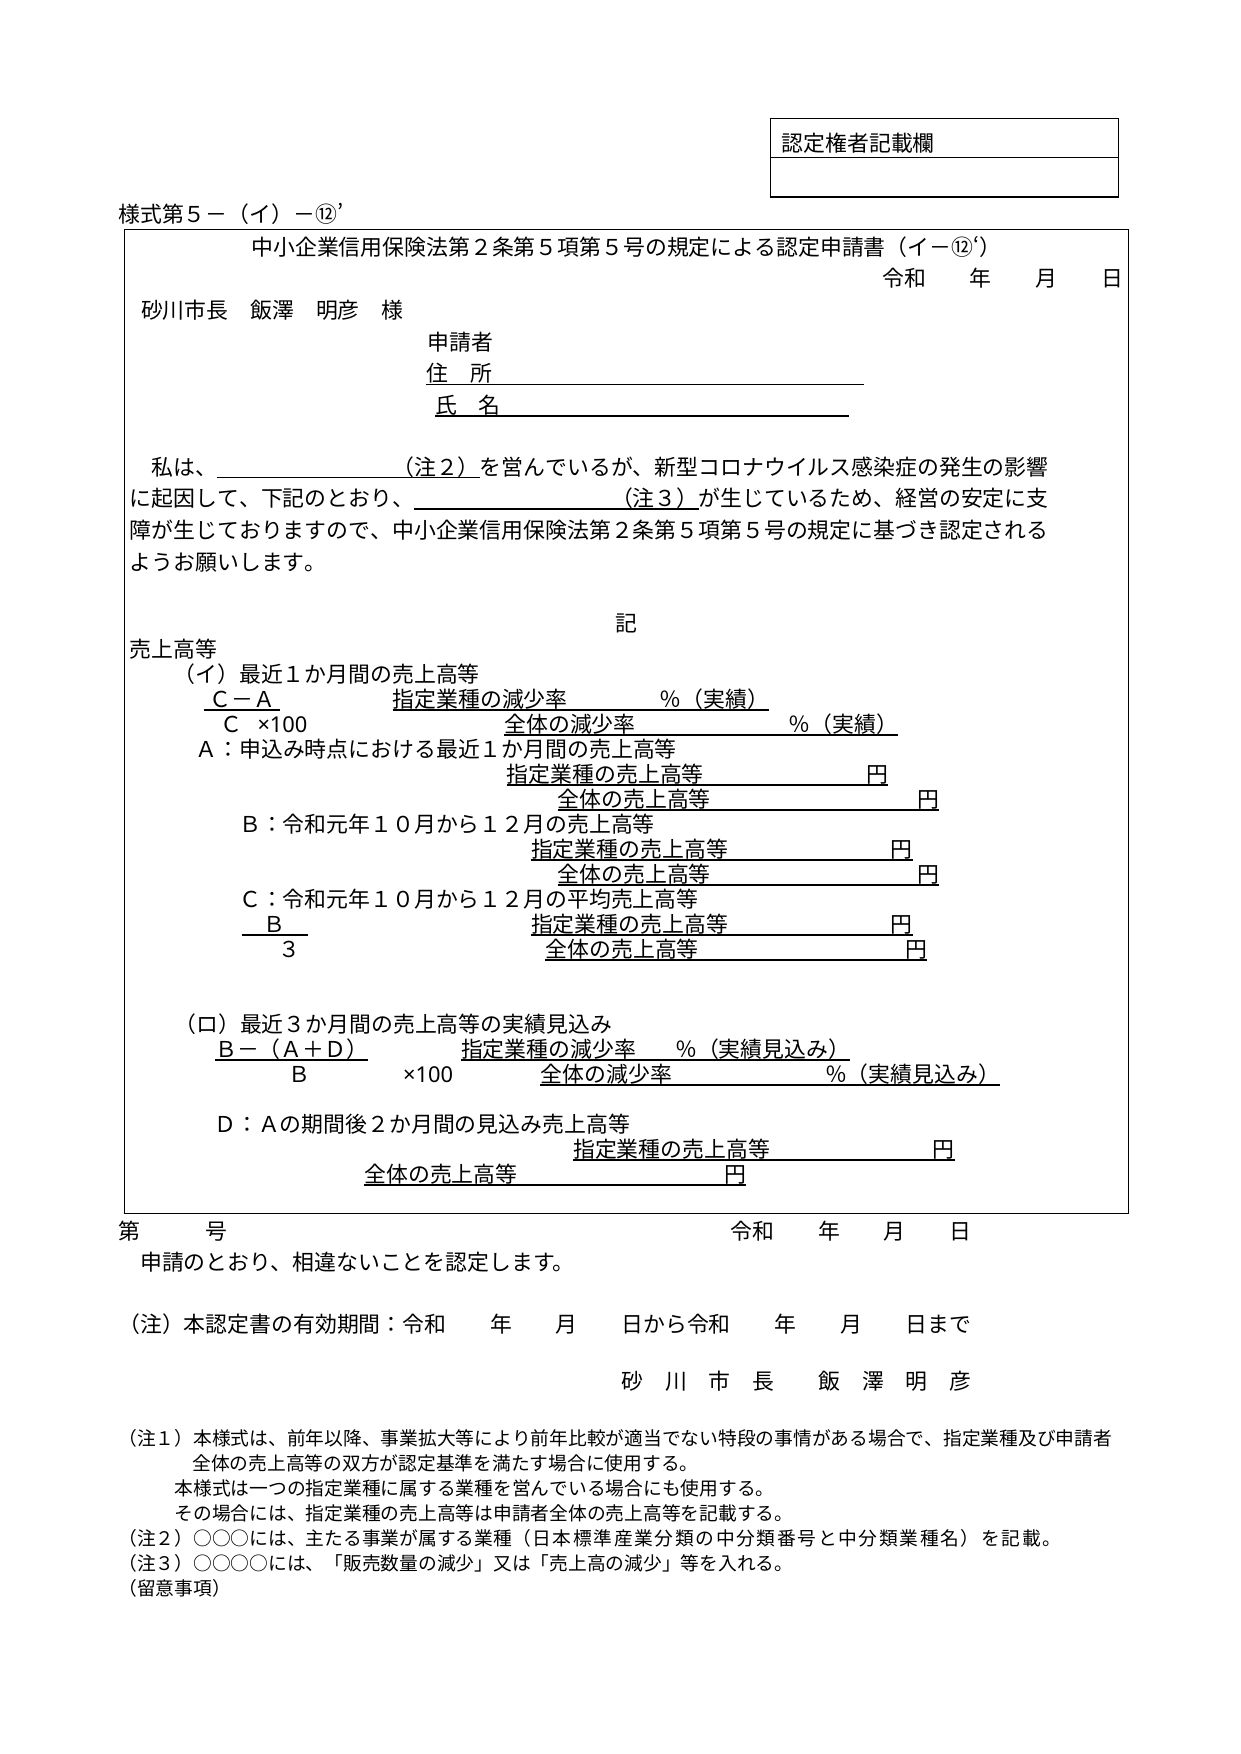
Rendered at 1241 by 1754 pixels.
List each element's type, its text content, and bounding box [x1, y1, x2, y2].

text 第 号 令和 年 月 日 [118, 1214, 1122, 1245]
text （注１）本様式は、前年以降、事業拡大等により前年比較が適当でない特段の事情がある場合で、指定業種及び申請者全体の売上高等の双方が認定基準を満たす場合に使用する。 [118, 1426, 1122, 1476]
table_header 中小企業信用保険法第２条第５項第５号の規定による認定申請書（イ－⑫‘） 令和 年 月 日 砂川市長 飯澤 明彦 様 申請者 住 所 氏 名 私は、 （注２）を営んでいるが、新型コロナウイルス感染症の発生の影響に起因して、下記のとおり、 （注３）が生じているため、経営の安定に支障が生じておりますので、中小企業信用保険法第２条第５項第５号の規定に基づき認定されるようお願いします。 記 売上高等 （イ）最近１か月間の売上高等 Ｃ－Ａ 指定業種の減少率 ％（実績） Ｃ ×100 全体の減少率 ％（実績） Ａ：申込み時点における最近１か月間の売上高等 指定業種の売上高等 円 全体の売上高等 円 Ｂ：令和元年１０月から１２月の売上高等 指定業種の売上高等 円 全体の売上高等 円 Ｃ：令和元年１０月から１２月の平均売上高等 Ｂ 指定業種の売上高等 円 ３ 全体の売上高等 円 （ロ）最近３か月間の売上高等の実績見込み Ｂ－（Ａ＋Ｄ） 指定業種の減少率 ％（実績見込み） Ｂ ×100 全体の減少率 ％（実績見込み） Ｄ：Ａの期間後２か月間の見込み売上高等 指定業種の売上高等 円 全体の売上高等 円 [125, 230, 1128, 1213]
table_header 認定権者記載欄 [771, 119, 1118, 157]
text その場合には、指定業種の売上高等は申請者全体の売上高等を記載する。 [118, 1501, 1122, 1526]
text 申請のとおり、相違ないことを認定します。 [118, 1245, 1122, 1277]
text 様式第５－（イ）－⑫’ [118, 197, 1122, 229]
text （注２）○○○には、主たる事業が属する業種（日本標準産業分類の中分類番号と中分類業種名）を記載。 [118, 1526, 1122, 1551]
text 砂 川 市 長 飯 澤 明 彦 [118, 1364, 1122, 1396]
table_cell [771, 158, 1118, 196]
text 本様式は一つの指定業種に属する業種を営んでいる場合にも使用する。 [118, 1476, 1122, 1501]
text （注３）○○○○には、「販売数量の減少」又は「売上高の減少」等を入れる。 [118, 1551, 1122, 1576]
text （注）本認定書の有効期間：令和 年 月 日から令和 年 月 日まで [118, 1307, 1122, 1338]
text （留意事項） [118, 1576, 1122, 1601]
